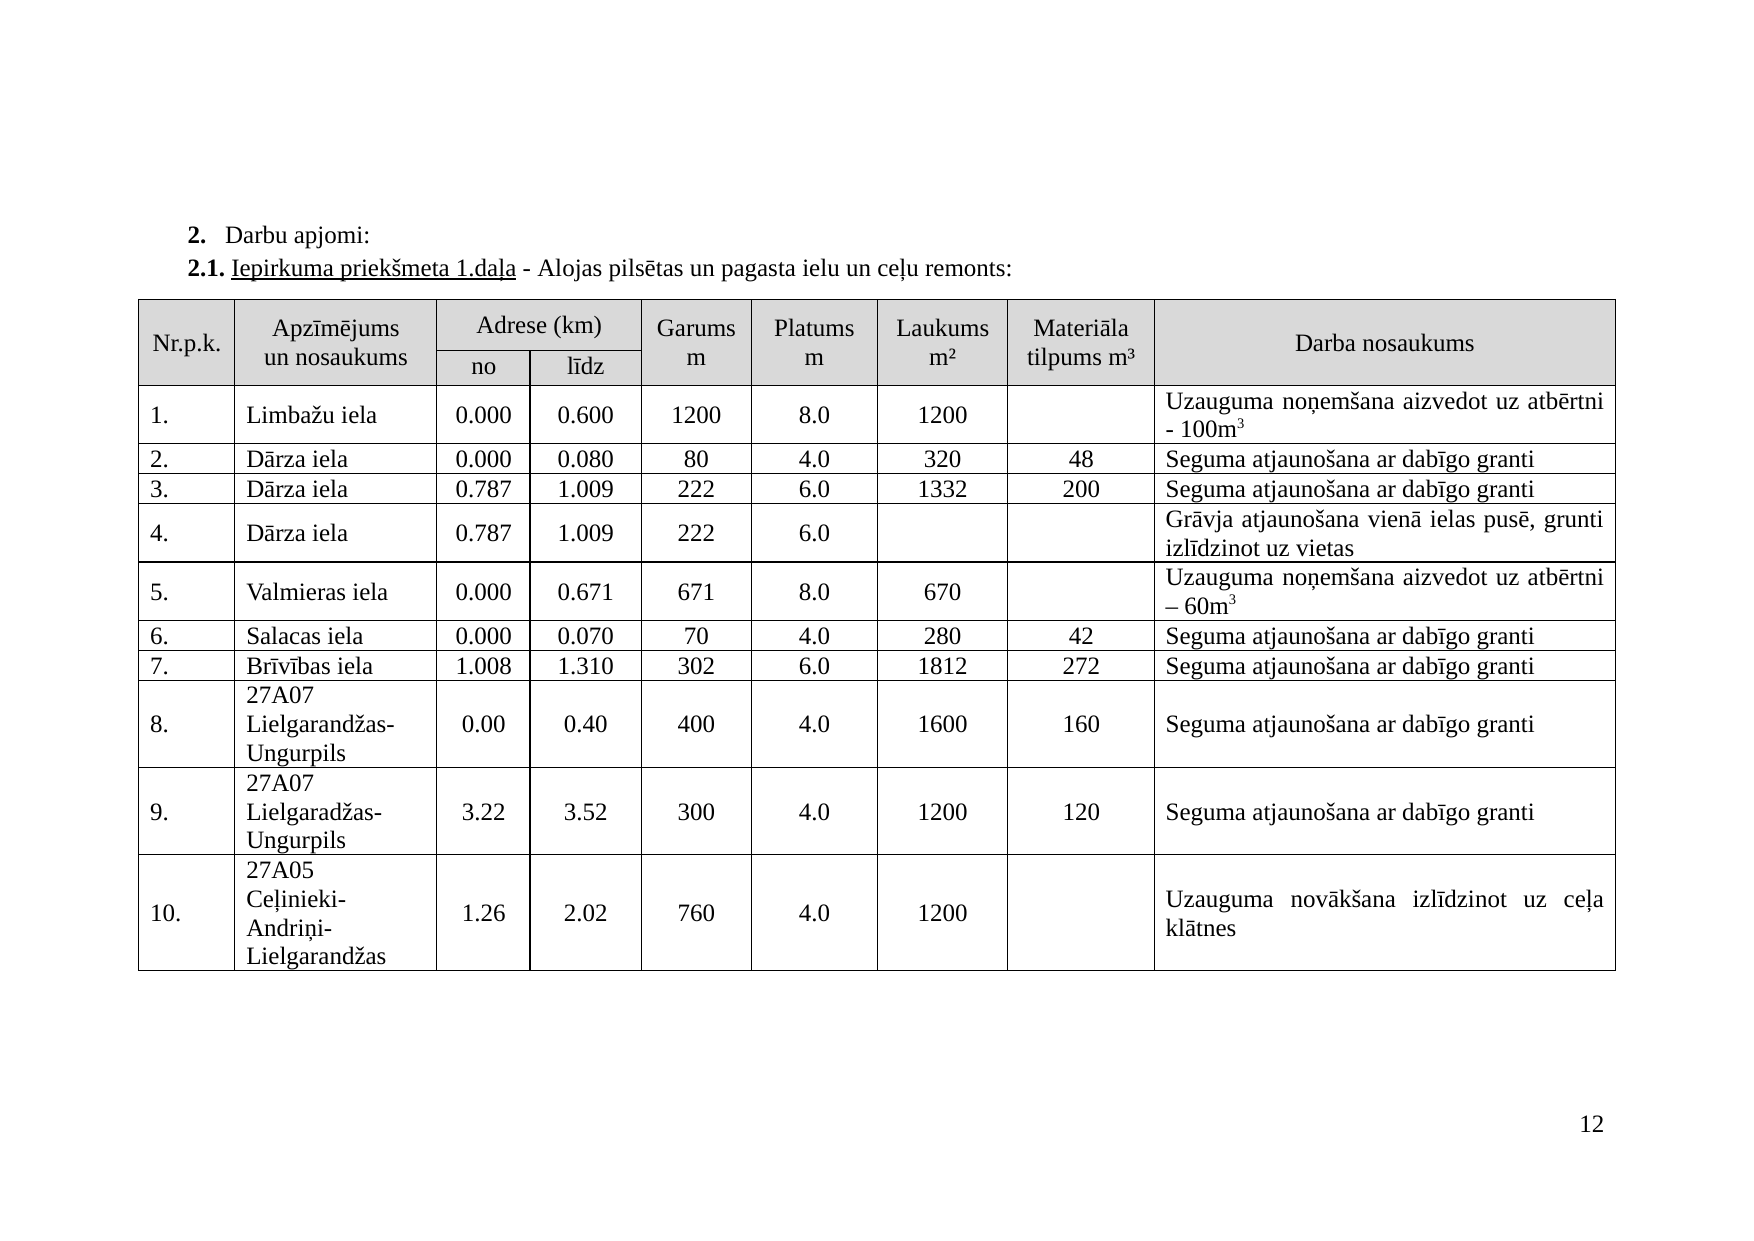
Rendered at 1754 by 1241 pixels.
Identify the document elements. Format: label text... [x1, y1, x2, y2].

table_cell 0.080 [531, 444, 641, 473]
table_cell 120 [1008, 768, 1154, 854]
table_cell 0.600 [531, 386, 641, 443]
table_cell Seguma atjaunošana ar dabīgo granti [1155, 474, 1615, 503]
table_cell 1200 [878, 386, 1007, 443]
table_cell 400 [642, 681, 751, 767]
table_cell 2. [139, 444, 234, 473]
table_cell 671 [642, 563, 751, 620]
table_cell 1600 [878, 681, 1007, 767]
table_cell [1008, 386, 1154, 443]
table_cell 0.00 [437, 681, 529, 767]
table_cell Grāvja atjaunošana vienā ielas pusē, grunti izlīdzinot uz vietas [1155, 504, 1615, 561]
table_cell Valmieras iela [235, 563, 436, 620]
list Darbu apjomi: [187, 220, 1604, 249]
table_cell 0.787 [437, 504, 529, 561]
table_cell 222 [642, 504, 751, 561]
table_cell 670 [878, 563, 1007, 620]
table_cell Seguma atjaunošana ar dabīgo granti [1155, 681, 1615, 767]
table_cell Dārza iela [235, 444, 436, 473]
table_cell 0.000 [437, 386, 529, 443]
table_cell 302 [642, 651, 751, 679]
table_cell 8.0 [752, 386, 877, 443]
table_cell 27A07 Lielgarandžas-Ungurpils [235, 681, 436, 767]
table_cell 6. [139, 621, 234, 650]
table_cell 3.52 [531, 768, 641, 854]
table_cell 6.0 [752, 474, 877, 503]
table_cell 1. [139, 386, 234, 443]
table_cell 0.671 [531, 563, 641, 620]
table_header Materiāla tilpums m³ [1008, 300, 1154, 385]
table_cell 1.26 [437, 855, 529, 970]
table_cell 4. [139, 504, 234, 561]
table_cell 1.008 [437, 651, 529, 679]
table_cell 0.000 [437, 444, 529, 473]
table_cell 0.000 [437, 621, 529, 650]
table_cell 1332 [878, 474, 1007, 503]
table_cell 4.0 [752, 768, 877, 854]
table_cell 4.0 [752, 855, 877, 970]
table_header Laukums m² [878, 300, 1007, 385]
table_cell 1200 [878, 855, 1007, 970]
table_cell 48 [1008, 444, 1154, 473]
table_cell Salacas iela [235, 621, 436, 650]
table_cell 6.0 [752, 504, 877, 561]
table_header Platums m [752, 300, 877, 385]
table_cell 1200 [642, 386, 751, 443]
table_cell 320 [878, 444, 1007, 473]
table_cell 2.02 [531, 855, 641, 970]
table_cell 1.009 [531, 504, 641, 561]
table_cell Seguma atjaunošana ar dabīgo granti [1155, 444, 1615, 473]
table_cell Uzauguma noņemšana aizvedot uz atbērtni - 100m3 [1155, 386, 1615, 443]
table_cell 1812 [878, 651, 1007, 679]
table_cell Uzauguma noņemšana aizvedot uz atbērtni – 60m3 [1155, 563, 1615, 620]
table_cell [1008, 504, 1154, 561]
table_cell Dārza iela [235, 474, 436, 503]
table_cell 3.22 [437, 768, 529, 854]
table_cell Seguma atjaunošana ar dabīgo granti [1155, 621, 1615, 650]
table_cell [1008, 855, 1154, 970]
table_header Darba nosaukums [1155, 300, 1615, 385]
table_cell 27A05 Ceļinieki-Andriņi-Lielgarandžas [235, 855, 436, 970]
table_cell līdz [531, 351, 641, 385]
table_cell 280 [878, 621, 1007, 650]
table_cell 760 [642, 855, 751, 970]
table_cell 80 [642, 444, 751, 473]
table_cell no [437, 351, 529, 385]
table_cell [878, 504, 1007, 561]
table_cell Seguma atjaunošana ar dabīgo granti [1155, 651, 1615, 679]
table_header Nr.p.k. [139, 300, 234, 385]
table_cell 10. [139, 855, 234, 970]
table_cell 0.000 [437, 563, 529, 620]
table_cell 0.40 [531, 681, 641, 767]
table_cell Brīvības iela [235, 651, 436, 679]
table_cell 0.070 [531, 621, 641, 650]
table_cell [1008, 563, 1154, 620]
table_cell 0.787 [437, 474, 529, 503]
table_cell Uzauguma novākšana izlīdzinot uz ceļa klātnes [1155, 855, 1615, 970]
table_cell 8. [139, 681, 234, 767]
table_header Garums m [642, 300, 751, 385]
table_header Apzīmējums un nosaukums [235, 300, 436, 385]
table_header Adrese (km) [437, 300, 641, 350]
table_cell 200 [1008, 474, 1154, 503]
table_cell 27A07 Lielgaradžas-Ungurpils [235, 768, 436, 854]
table_cell 4.0 [752, 681, 877, 767]
table_cell 300 [642, 768, 751, 854]
table_cell 4.0 [752, 444, 877, 473]
table_cell 6.0 [752, 651, 877, 679]
table_cell 70 [642, 621, 751, 650]
list Iepirkuma priekšmeta 1.daļa - Alojas pilsētas un pagasta ielu un ceļu remonts: [187, 253, 1604, 282]
table_cell Limbažu iela [235, 386, 436, 443]
table_cell 8.0 [752, 563, 877, 620]
table_cell 3. [139, 474, 234, 503]
table_cell 1.009 [531, 474, 641, 503]
table_cell 7. [139, 651, 234, 679]
table_cell Seguma atjaunošana ar dabīgo granti [1155, 768, 1615, 854]
table_cell 272 [1008, 651, 1154, 679]
table_cell 42 [1008, 621, 1154, 650]
table_cell 222 [642, 474, 751, 503]
table_cell 1.310 [531, 651, 641, 679]
table_cell 5. [139, 563, 234, 620]
table_cell 1200 [878, 768, 1007, 854]
table_cell 160 [1008, 681, 1154, 767]
table_cell 4.0 [752, 621, 877, 650]
table_cell 9. [139, 768, 234, 854]
table_cell Dārza iela [235, 504, 436, 561]
